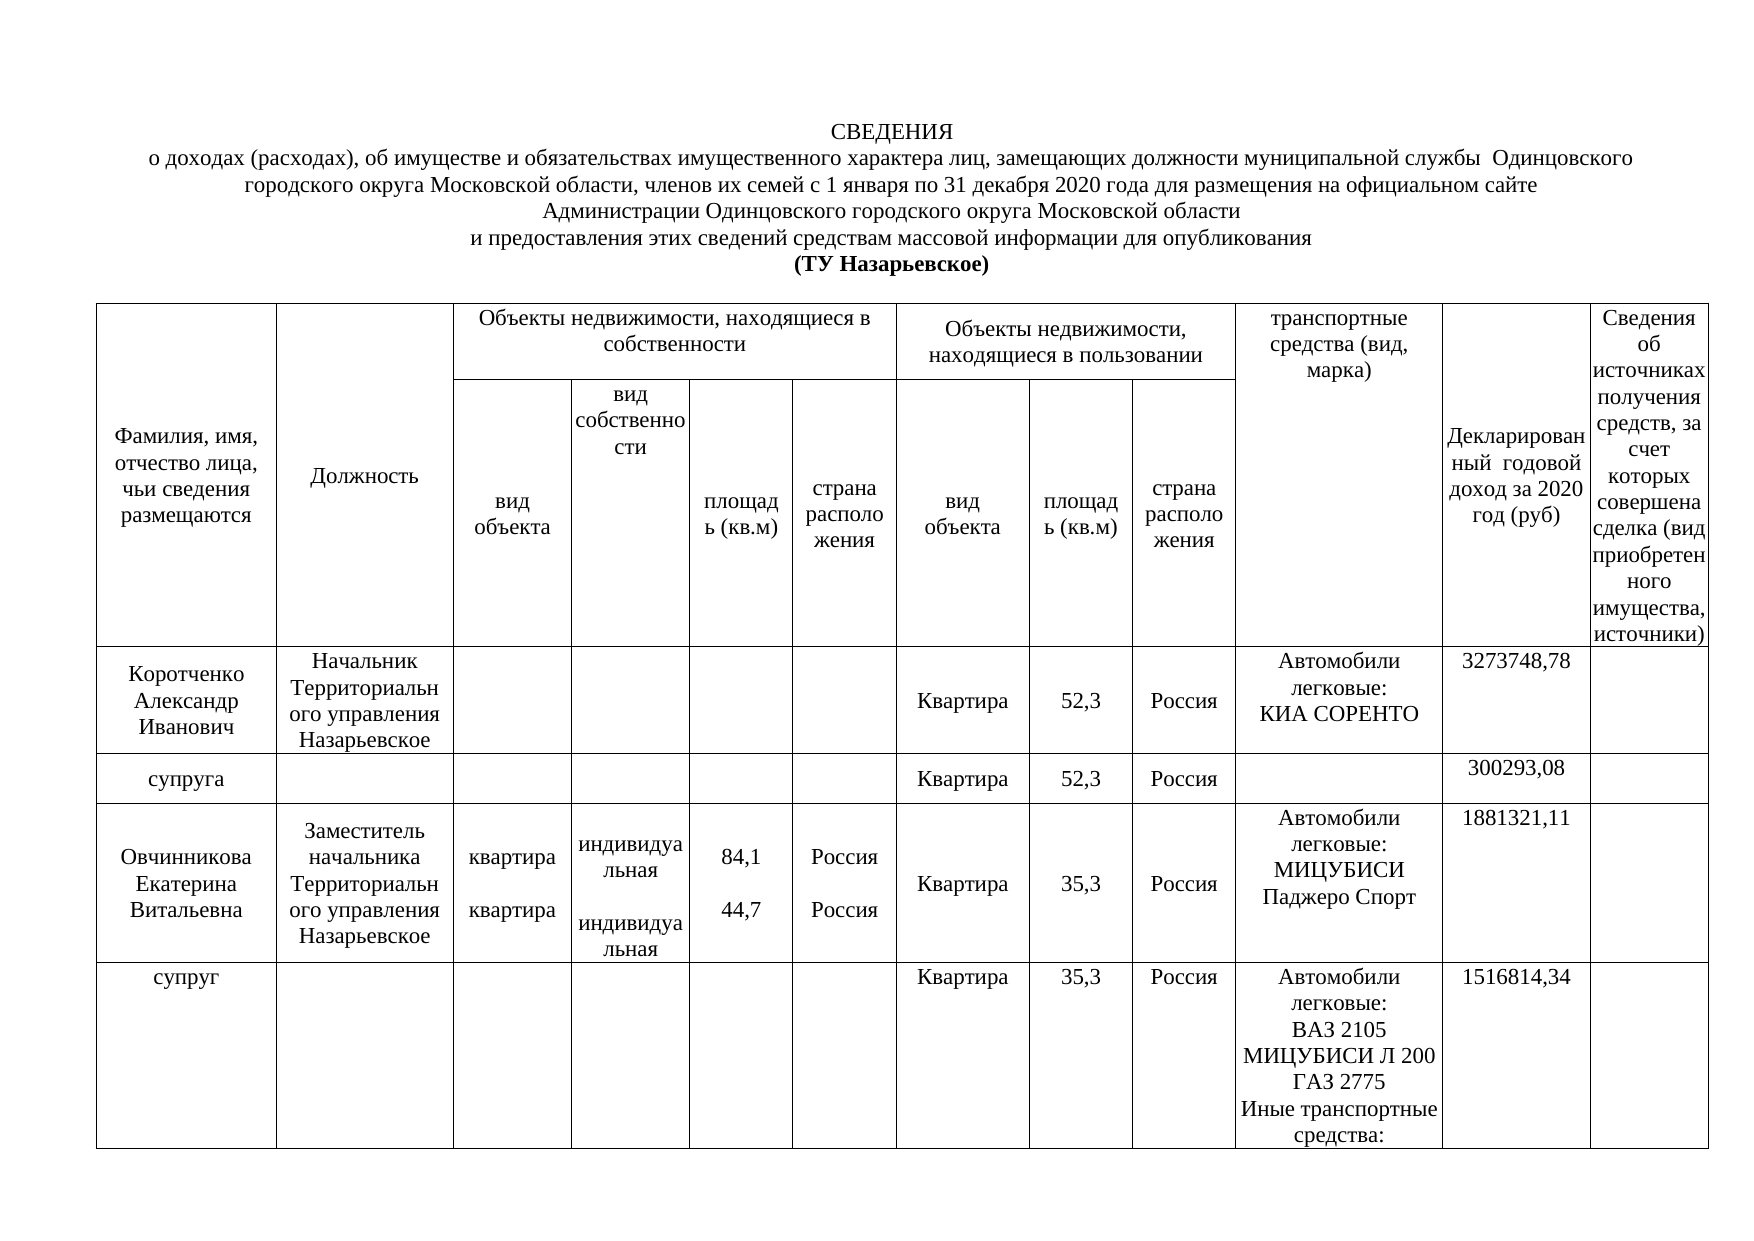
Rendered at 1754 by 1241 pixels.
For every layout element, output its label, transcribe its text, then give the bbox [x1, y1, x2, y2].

table_cell Коротченко Александр Иванович [97, 647, 276, 753]
table_cell Овчинникова Екатерина Витальевна [97, 804, 276, 962]
table_cell [690, 647, 792, 753]
table_cell [690, 963, 792, 1147]
text СВЕДЕНИЯ [118, 118, 1665, 144]
table_cell 3273748,78 [1443, 647, 1590, 753]
table_cell [1591, 647, 1708, 753]
table_cell [690, 754, 792, 803]
table_cell 1516814,34 [1443, 963, 1590, 1147]
table_cell [1591, 804, 1708, 962]
table_cell страна расположения [1133, 380, 1235, 646]
table_cell Квартира [897, 754, 1029, 803]
text (ТУ Назарьевское) [118, 250, 1665, 276]
table_header Фамилия, имя, отчество лица, чьи сведения размещаются [97, 304, 276, 646]
table_header транспортные средства (вид, марка) [1236, 304, 1442, 646]
table_cell Россия Россия [793, 804, 896, 962]
table_cell [277, 754, 453, 803]
table_cell индивидуальная индивидуальная [572, 804, 689, 962]
table_header Декларированный годовой доход за 2020 год (руб) [1443, 304, 1590, 646]
table_cell [793, 754, 896, 803]
table_cell Автомобили легковые: МИЦУБИСИ Паджеро Спорт [1236, 804, 1442, 962]
table_cell Начальник Территориального управления Назарьевское [277, 647, 453, 753]
text о доходах (расходах), об имуществе и обязательствах имущественного характера лиц, замещающих должности муниципальной службы Одинцовского городского округа Московской области, членов их семей с 1 января по 31 декабря 2020 года для размещения на официальном сайте [118, 144, 1665, 197]
table_header Должность [277, 304, 453, 646]
table_cell вид собственности [572, 380, 689, 646]
text и предоставления этих сведений средствам массовой информации для опубликования [118, 223, 1665, 250]
table_cell [454, 754, 571, 803]
table_header Объекты недвижимости, находящиеся в собственности [454, 304, 896, 379]
table_cell площадь (кв.м) [690, 380, 792, 646]
table_cell [454, 963, 571, 1147]
table_cell 1881321,11 [1443, 804, 1590, 962]
table_cell 35,3 [1030, 804, 1132, 962]
table_cell Россия [1133, 647, 1235, 753]
table_header Объекты недвижимости, находящиеся в пользовании [897, 304, 1235, 379]
table_cell Россия [1133, 963, 1235, 1147]
table_header Сведения об источниках получения средств, за счет которых совершена сделка (вид приобретенного имущества, источники) [1591, 304, 1708, 646]
table_cell Квартира [897, 804, 1029, 962]
table_cell [572, 963, 689, 1147]
table_cell 35,3 [1030, 963, 1132, 1147]
table_cell 300293,08 [1443, 754, 1590, 803]
table_cell Автомобили легковые: КИА СОРЕНТО [1236, 647, 1442, 753]
table_cell страна расположения [793, 380, 896, 646]
table_cell 84,1 44,7 [690, 804, 792, 962]
text Администрации Одинцовского городского округа Московской области [118, 197, 1665, 223]
table_cell супруг [97, 963, 276, 1147]
table_cell [793, 963, 896, 1147]
table_cell [454, 647, 571, 753]
table_cell [1591, 754, 1708, 803]
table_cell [1236, 963, 1442, 1147]
table_cell [1236, 754, 1442, 803]
table_cell [793, 647, 896, 753]
table_cell [572, 647, 689, 753]
table_cell супруга [97, 754, 276, 803]
table_cell Россия [1133, 804, 1235, 962]
table_cell [1591, 963, 1708, 1147]
table_cell Квартира [897, 963, 1029, 1147]
table_cell квартира квартира [454, 804, 571, 962]
table_cell Россия [1133, 754, 1235, 803]
table_cell вид объекта [454, 380, 571, 646]
table_cell [572, 754, 689, 803]
table_cell площадь (кв.м) [1030, 380, 1132, 646]
table_cell вид объекта [897, 380, 1029, 646]
table_cell Заместитель начальника Территориального управления Назарьевское [277, 804, 453, 962]
table_cell Квартира [897, 647, 1029, 753]
table_cell 52,3 [1030, 754, 1132, 803]
table_cell 52,3 [1030, 647, 1132, 753]
table_cell [277, 963, 453, 1147]
